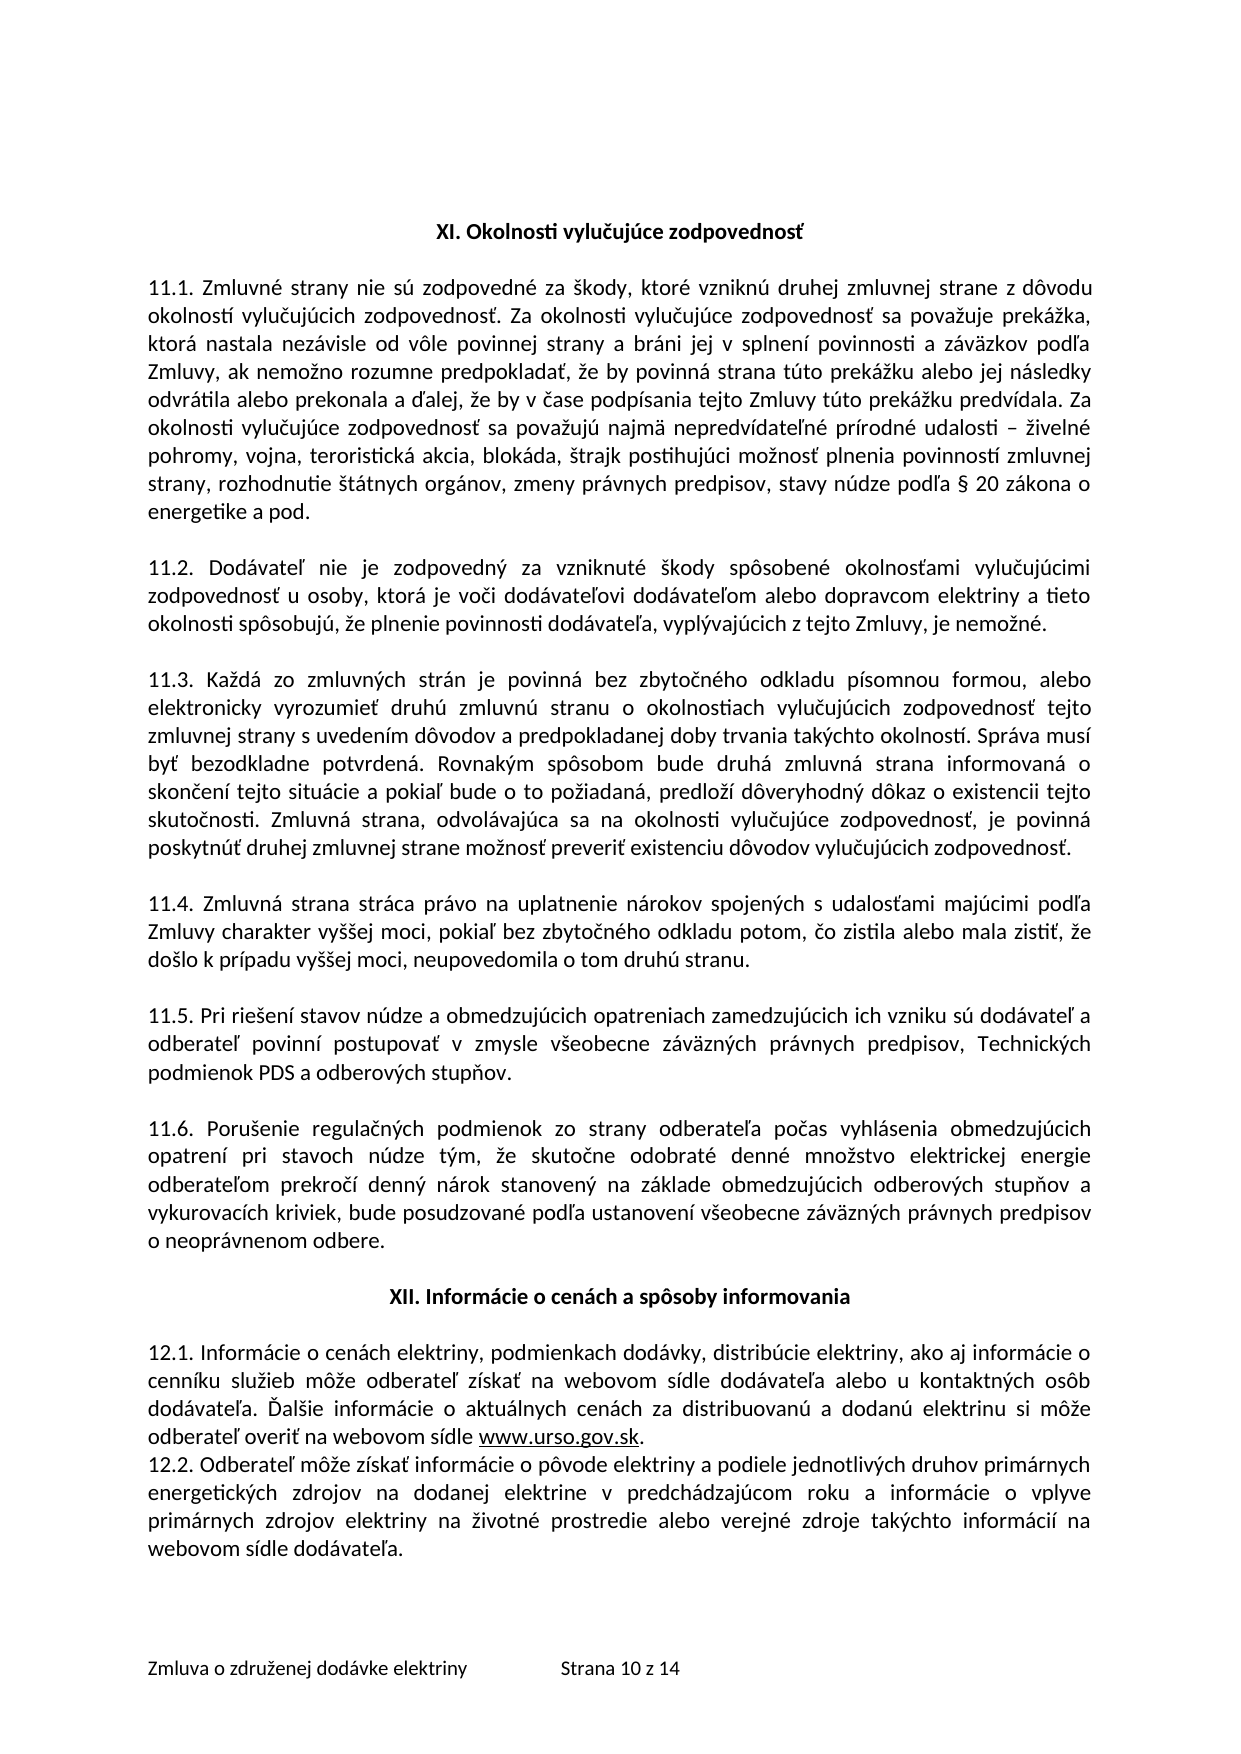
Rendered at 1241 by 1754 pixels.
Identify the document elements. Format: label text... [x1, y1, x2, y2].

text 12.2. Odberateľ môže získať informácie o pôvode elektriny a podiele jednotlivých druhov primárnych energetických zdrojov na dodanej elektrine v predchádzajúcom roku a informácie o vplyve primárnych zdrojov elektriny na životné prostredie alebo verejné zdroje takýchto informácií na webovom sídle dodávateľa. [148, 1450, 1093, 1562]
text XII. Informácie o cenách a spôsoby informovania [148, 1282, 1093, 1310]
text 12.1. Informácie o cenách elektriny, podmienkach dodávky, distribúcie elektriny, ako aj informácie o cenníku služieb môže odberateľ získať na webovom sídle dodávateľa alebo u kontaktných osôb dodávateľa. Ďalšie informácie o aktuálnych cenách za distribuovanú a dodanú elektrinu si môže odberateľ overiť na webovom sídle www.urso.gov.sk. [148, 1338, 1093, 1450]
text 11.1. Zmluvné strany nie sú zodpovedné za škody, ktoré vzniknú druhej zmluvnej strane z dôvodu okolností vylučujúcich zodpovednosť. Za okolnosti vylučujúce zodpovednosť sa považuje prekážka, ktorá nastala nezávisle od vôle povinnej strany a bráni jej v splnení povinnosti a záväzkov podľa Zmluvy, ak nemožno rozumne predpokladať, že by povinná strana túto prekážku alebo jej následky odvrátila alebo prekonala a ďalej, že by v čase podpísania tejto Zmluvy túto prekážku predvídala. Za okolnosti vylučujúce zodpovednosť sa považujú najmä nepredvídateľné prírodné udalosti – živelné pohromy, vojna, teroristická akcia, blokáda, štrajk postihujúci možnosť plnenia povinností zmluvnej strany, rozhodnutie štátnych orgánov, zmeny právnych predpisov, stavy núdze podľa § 20 zákona o energetike a pod. [148, 273, 1093, 525]
text 11.3. Každá zo zmluvných strán je povinná bez zbytočného odkladu písomnou formou, alebo elektronicky vyrozumieť druhú zmluvnú stranu o okolnostiach vylučujúcich zodpovednosť tejto zmluvnej strany s uvedením dôvodov a predpokladanej doby trvania takýchto okolností. Správa musí byť bezodkladne potvrdená. Rovnakým spôsobom bude druhá zmluvná strana informovaná o skončení tejto situácie a pokiaľ bude o to požiadaná, predloží dôveryhodný dôkaz o existencii tejto skutočnosti. Zmluvná strana, odvolávajúca sa na okolnosti vylučujúce zodpovednosť, je povinná poskytnúť druhej zmluvnej strane možnosť preveriť existenciu dôvodov vylučujúcich zodpovednosť. [148, 665, 1093, 861]
text 11.2. Dodávateľ nie je zodpovedný za vzniknuté škody spôsobené okolnosťami vylučujúcimi zodpovednosť u osoby, ktorá je voči dodávateľovi dodávateľom alebo dopravcom elektriny a tieto okolnosti spôsobujú, že plnenie povinnosti dodávateľa, vyplývajúcich z tejto Zmluvy, je nemožné. [148, 553, 1093, 637]
text 11.4. Zmluvná strana stráca právo na uplatnenie nárokov spojených s udalosťami majúcimi podľa Zmluvy charakter vyššej moci, pokiaľ bez zbytočného odkladu potom, čo zistila alebo mala zistiť, že došlo k prípadu vyššej moci, neupovedomila o tom druhú stranu. [148, 889, 1093, 973]
text XI. Okolnosti vylučujúce zodpovednosť [148, 217, 1093, 245]
text 11.6. Porušenie regulačných podmienok zo strany odberateľa počas vyhlásenia obmedzujúcich opatrení pri stavoch núdze tým, že skutočne odobraté denné množstvo elektrickej energie odberateľom prekročí denný nárok stanovený na základe obmedzujúcich odberových stupňov a vykurovacích kriviek, bude posudzované podľa ustanovení všeobecne záväzných právnych predpisov o neoprávnenom odbere. [148, 1114, 1093, 1254]
text 11.5. Pri riešení stavov núdze a obmedzujúcich opatreniach zamedzujúcich ich vzniku sú dodávateľ a odberateľ povinní postupovať v zmysle všeobecne záväzných právnych predpisov, Technických podmienok PDS a odberových stupňov. [148, 1002, 1093, 1086]
